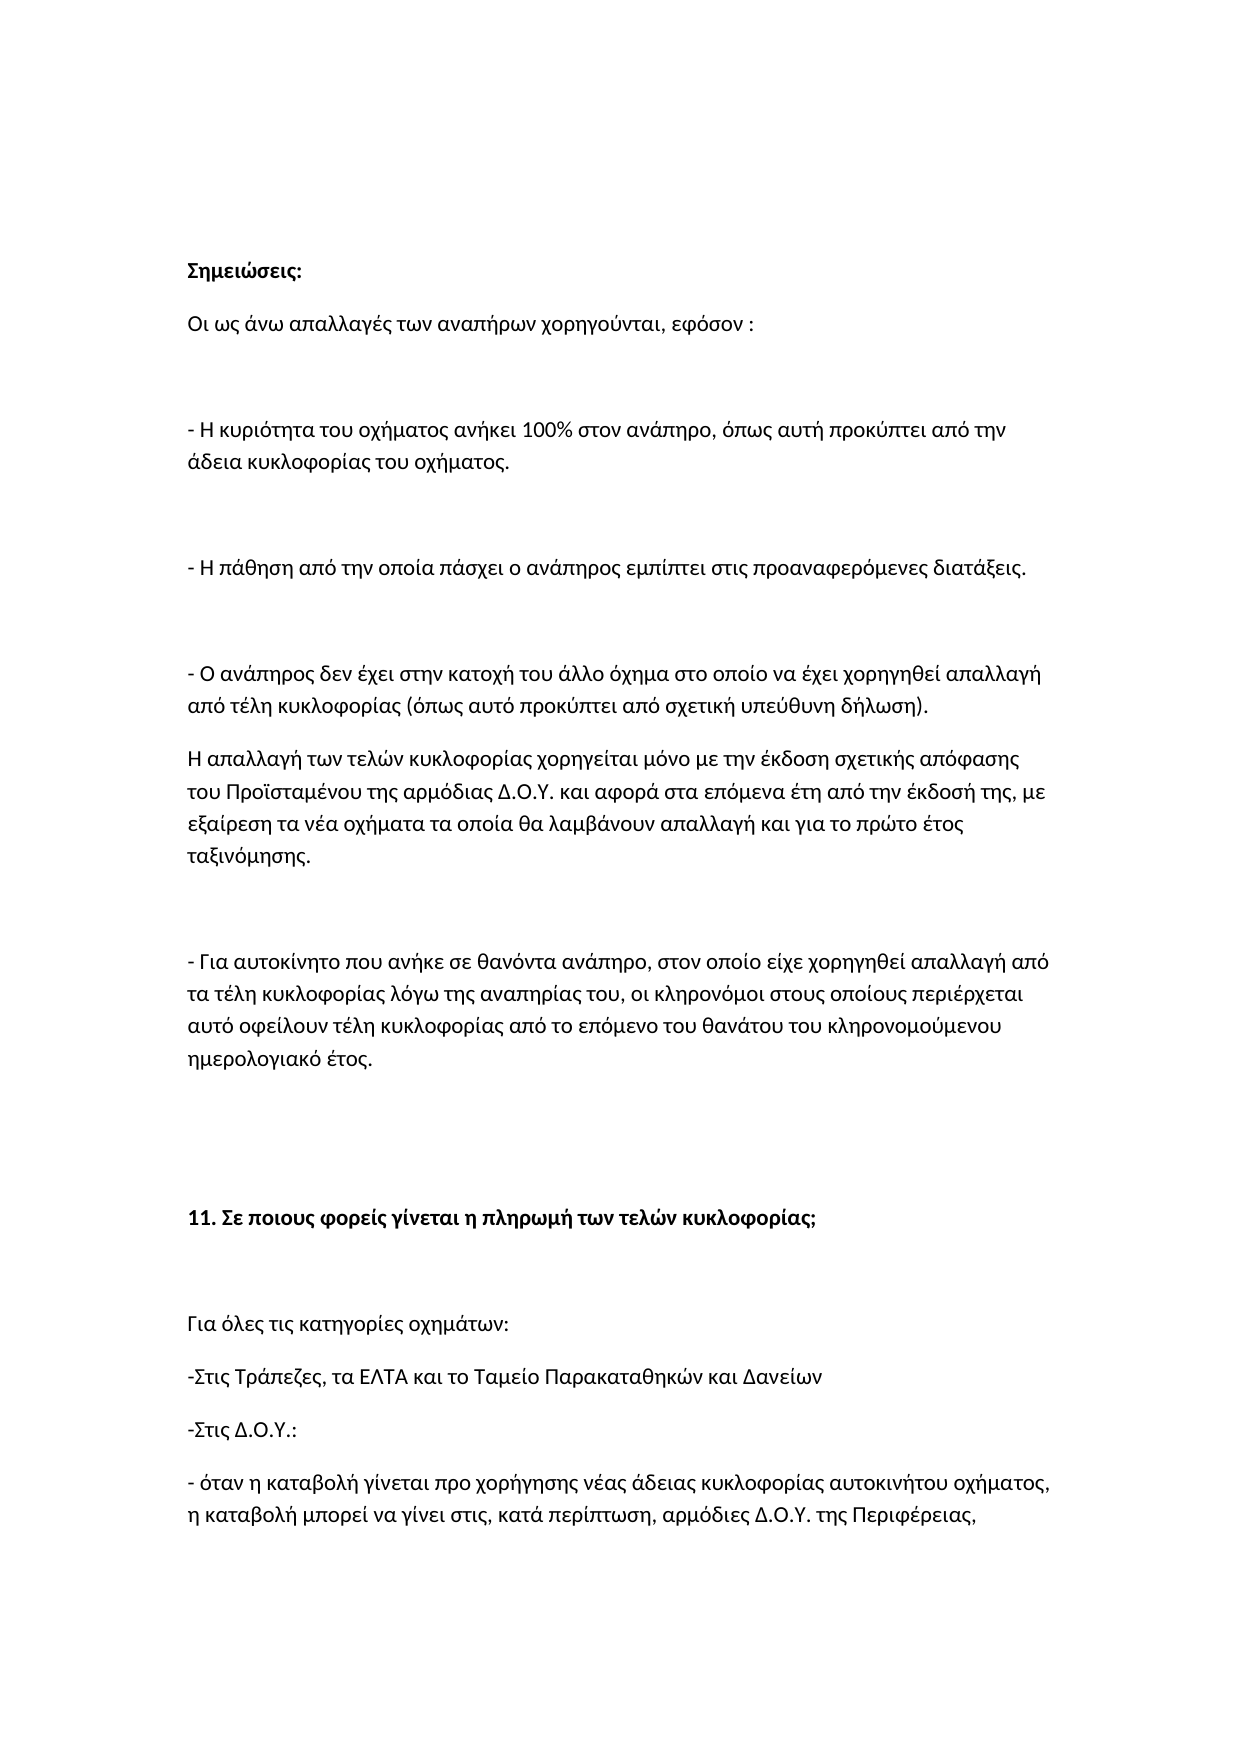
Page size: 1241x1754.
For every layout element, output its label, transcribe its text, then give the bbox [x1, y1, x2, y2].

text Η απαλλαγή των τελών κυκλοφορίας χορηγείται μόνο με την έκδοση σχετικής απόφασης του Προϊσταμένου της αρμόδιας Δ.Ο.Υ. και αφορά στα επόμενα έτη από την έκδοσή της, με εξαίρεση τα νέα οχήματα τα οποία θα λαμβάνουν απαλλαγή και για το πρώτο έτος ταξινόμησης. [187, 744, 1053, 869]
text - Ο ανάπηρος δεν έχει στην κατοχή του άλλο όχημα στο οποίο να έχει χορηγηθεί απαλλαγή από τέλη κυκλοφορίας (όπως αυτό προκύπτει από σχετική υπεύθυνη δήλωση). [187, 659, 1053, 719]
text - H κυριότητα του οχήματος ανήκει 100% στον ανάπηρο, όπως αυτή προκύπτει από την άδεια κυκλοφορίας του οχήματος. [187, 415, 1053, 475]
text 11. Σε ποιους φορείς γίνεται η πληρωμή των τελών κυκλοφορίας; [187, 1203, 1053, 1231]
text Οι ως άνω απαλλαγές των αναπήρων χορηγούνται, εφόσον : [187, 309, 1053, 337]
text -Στις Τράπεζες, τα ΕΛΤΑ και το Ταμείο Παρακαταθηκών και Δανείων [187, 1362, 1053, 1390]
text - Για αυτοκίνητο που ανήκε σε θανόντα ανάπηρο, στον οποίο είχε χορηγηθεί απαλλαγή από τα τέλη κυκλοφορίας λόγω της αναπηρίας του, οι κληρονόμοι στους οποίους περιέρχεται αυτό οφείλουν τέλη κυκλοφορίας από το επόμενο του θανάτου του κληρονομούμενου ημερολογιακό έτος. [187, 947, 1053, 1072]
text -Στις Δ.Ο.Υ.: [187, 1415, 1053, 1443]
text - Η πάθηση από την οποία πάσχει ο ανάπηρος εμπίπτει στις προαναφερόμενες διατάξεις. [187, 553, 1053, 581]
text Σημειώσεις: [187, 256, 1053, 284]
text Για όλες τις κατηγορίες οχημάτων: [187, 1309, 1053, 1337]
text - όταν η καταβολή γίνεται προ χορήγησης νέας άδειας κυκλοφορίας αυτοκινήτου οχήματος, η καταβολή μπορεί να γίνει στις, κατά περίπτωση, αρμόδιες Δ.Ο.Υ. της Περιφέρειας, [187, 1468, 1053, 1528]
